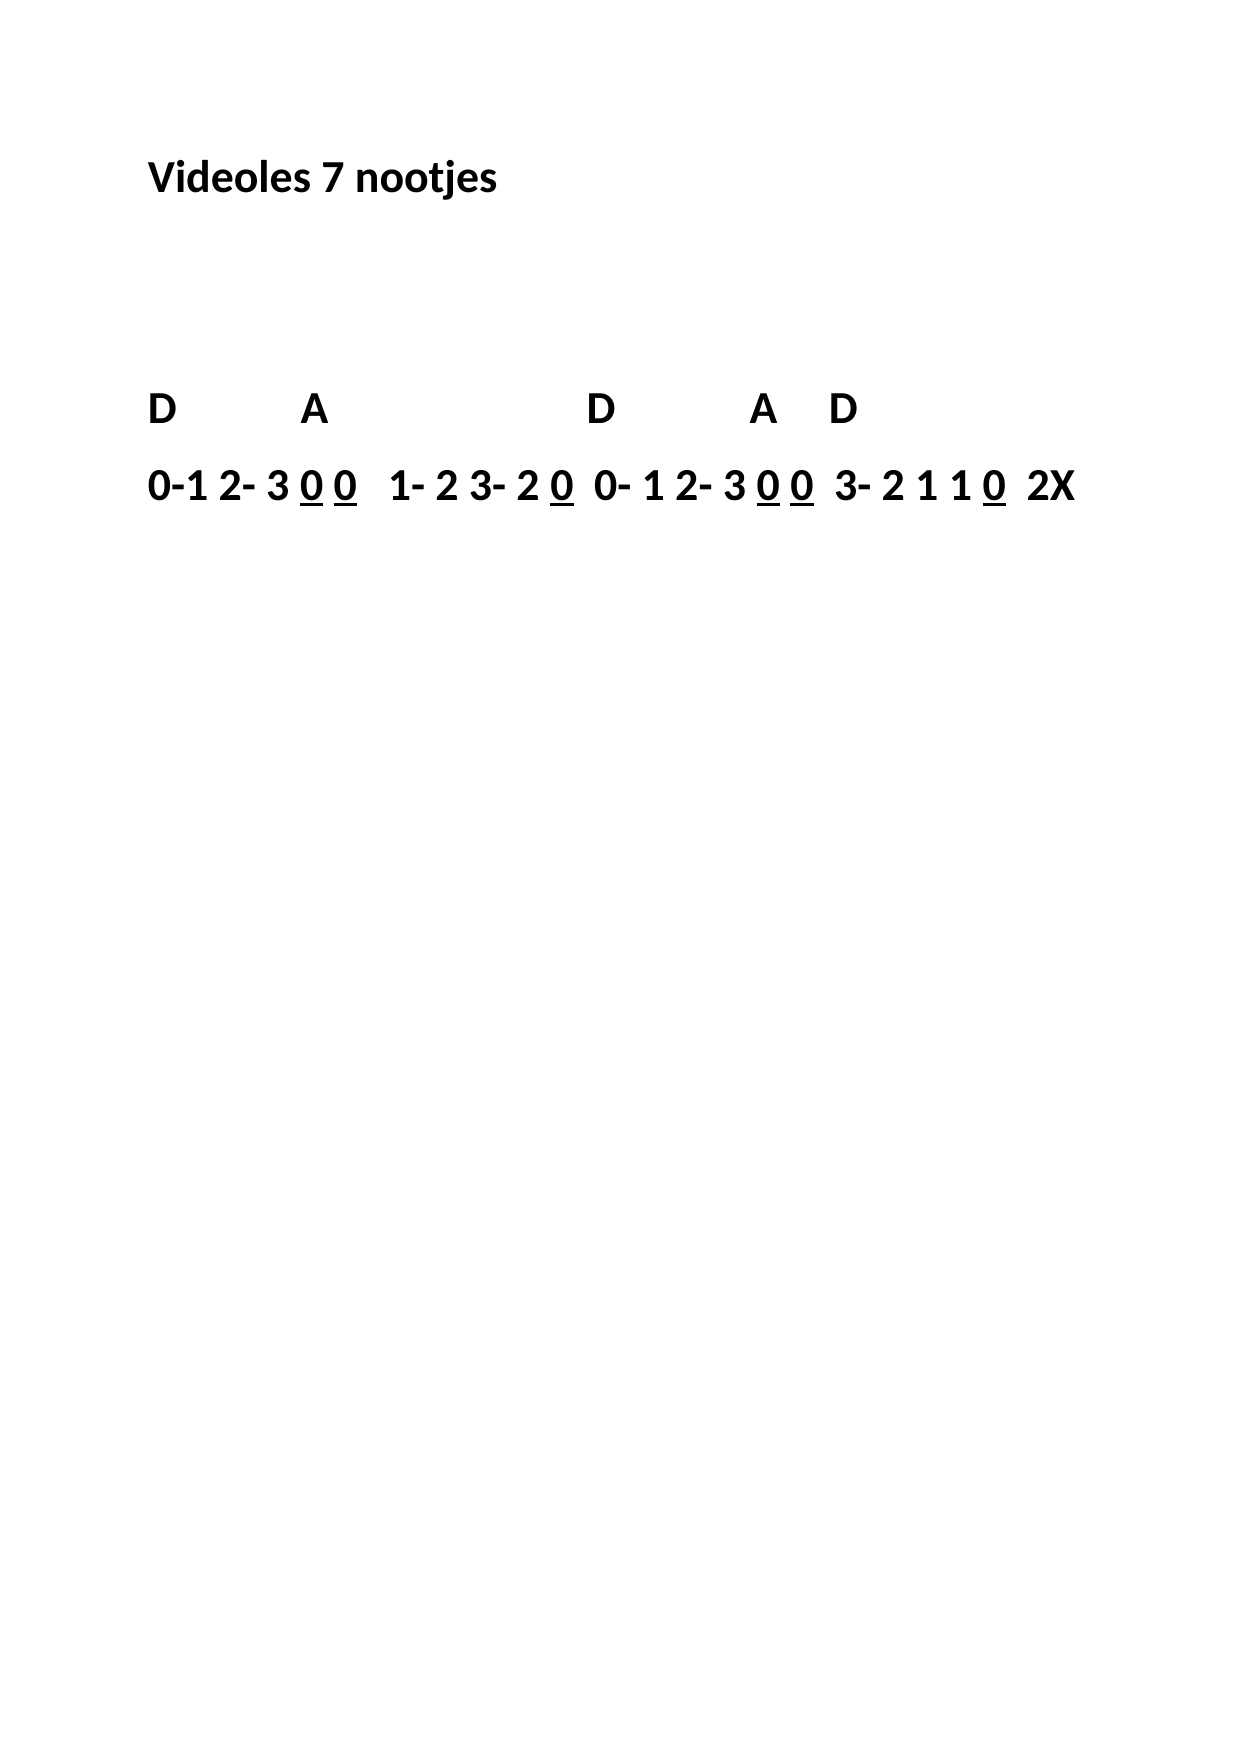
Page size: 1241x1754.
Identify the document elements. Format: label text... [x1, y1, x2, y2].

text 0-1 2- 3 0 0 1- 2 3- 2 0 0- 1 2- 3 0 0 3- 2 1 1 0 2X [148, 456, 1093, 511]
text Videoles 7 nootjes [148, 148, 1093, 203]
text D A D A D [148, 378, 1093, 434]
